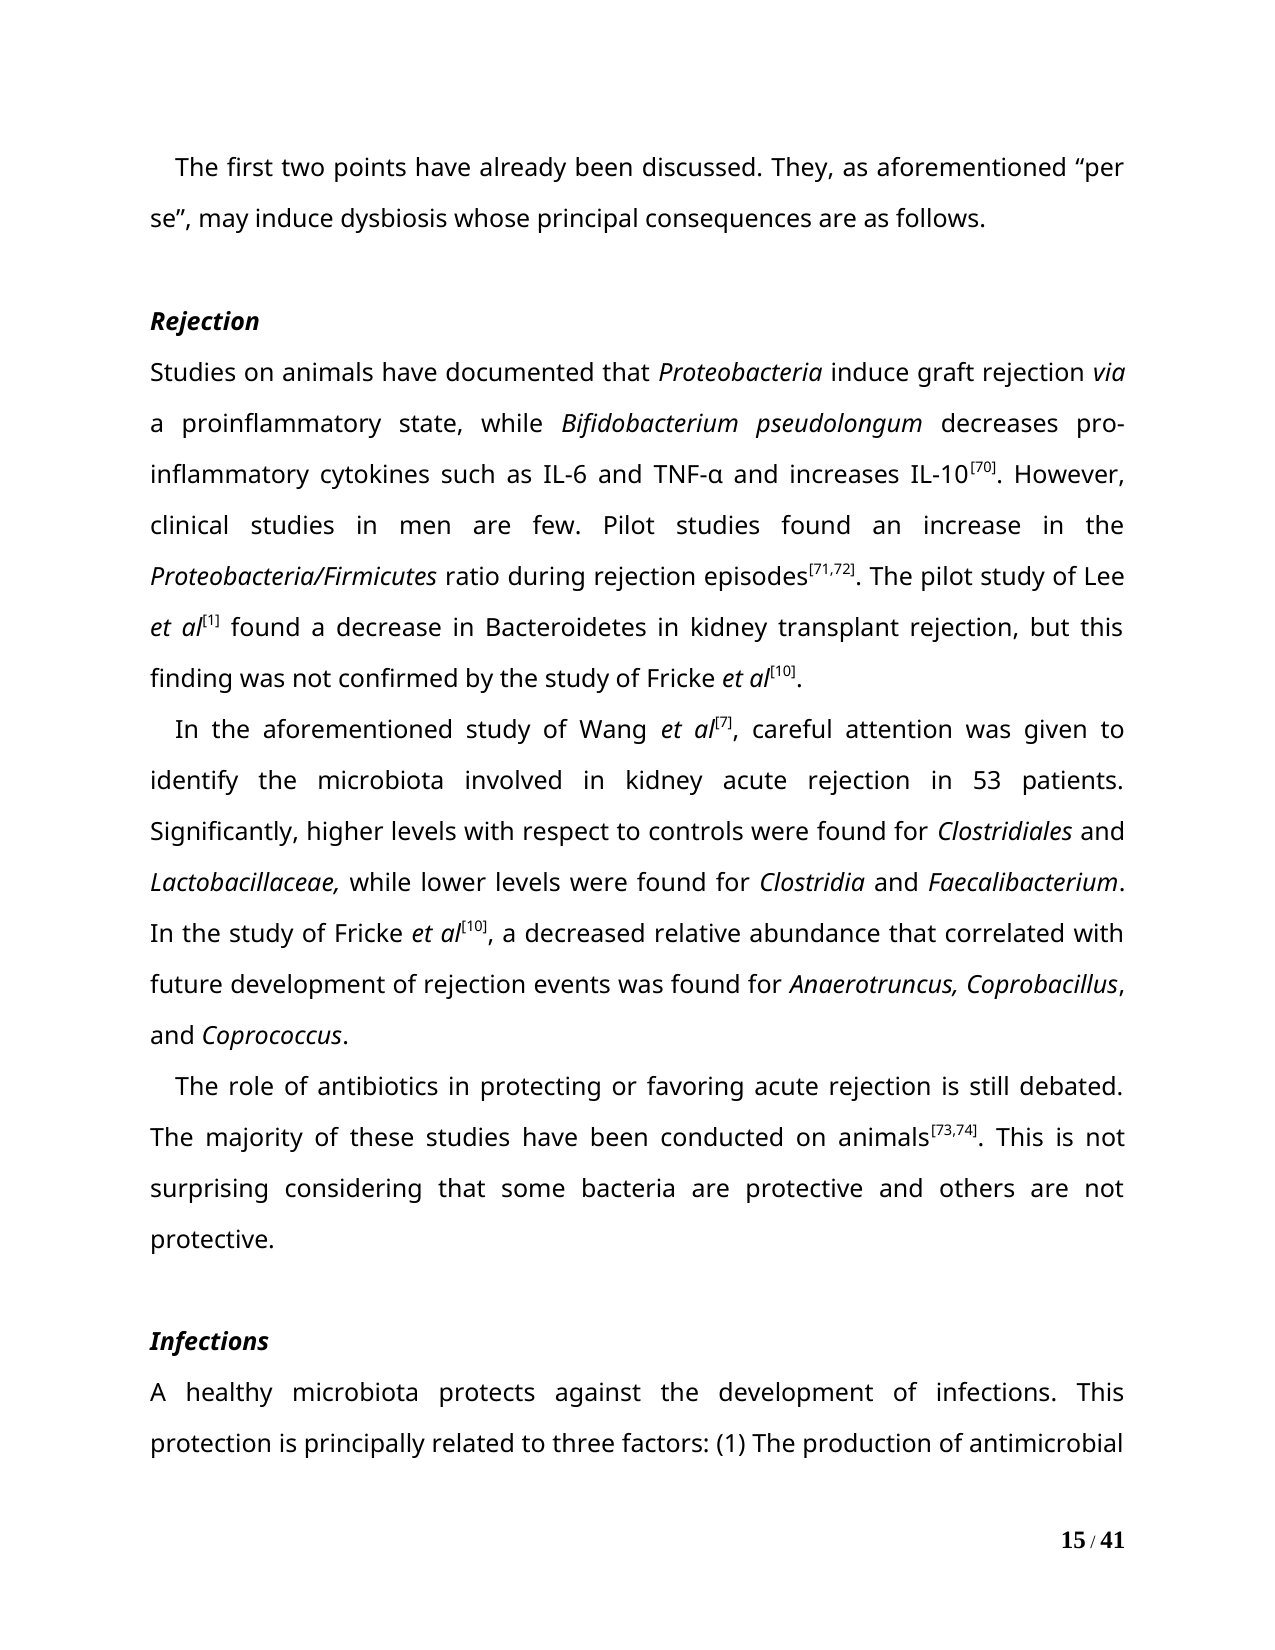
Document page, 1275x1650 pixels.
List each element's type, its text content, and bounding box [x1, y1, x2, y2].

text The first two points have already been discussed. They, as aforementioned “per se”, may induce dysbiosis whose principal consequences are as follows. [150, 150, 1125, 235]
text Infections [150, 1324, 1125, 1358]
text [150, 1375, 1125, 1460]
text Rejection [150, 303, 1125, 337]
text Studies on animals have documented that Proteobacteria induce graft rejection via a proinflammatory state, while Bifidobacterium pseudolongum decreases pro-inflammatory cytokines such as IL-6 and TNF-α and increases IL-10[70]. However, clinical studies in men are few. Pilot studies found an increase in the Proteobacteria/Firmicutes ratio during rejection episodes[71,72]. The pilot study of Lee et al[1] found a decrease in Bacteroidetes in kidney transplant rejection, but this finding was not confirmed by the study of Fricke et al[10]. [150, 354, 1125, 694]
text The role of antibiotics in protecting or favoring acute rejection is still debated. The majority of these studies have been conducted on animals[73,74]. This is not surprising considering that some bacteria are protective and others are not protective. [150, 1069, 1125, 1256]
text In the aforementioned study of Wang et al[7], careful attention was given to identify the microbiota involved in kidney acute rejection in 53 patients. Significantly, higher levels with respect to controls were found for Clostridiales and Lactobacillaceae, while lower levels were found for Clostridia and Faecalibacterium. In the study of Fricke et al[10], a decreased relative abundance that correlated with future development of rejection events was found for Anaerotruncus, Coprobacillus, and Coprococcus. [150, 711, 1125, 1052]
